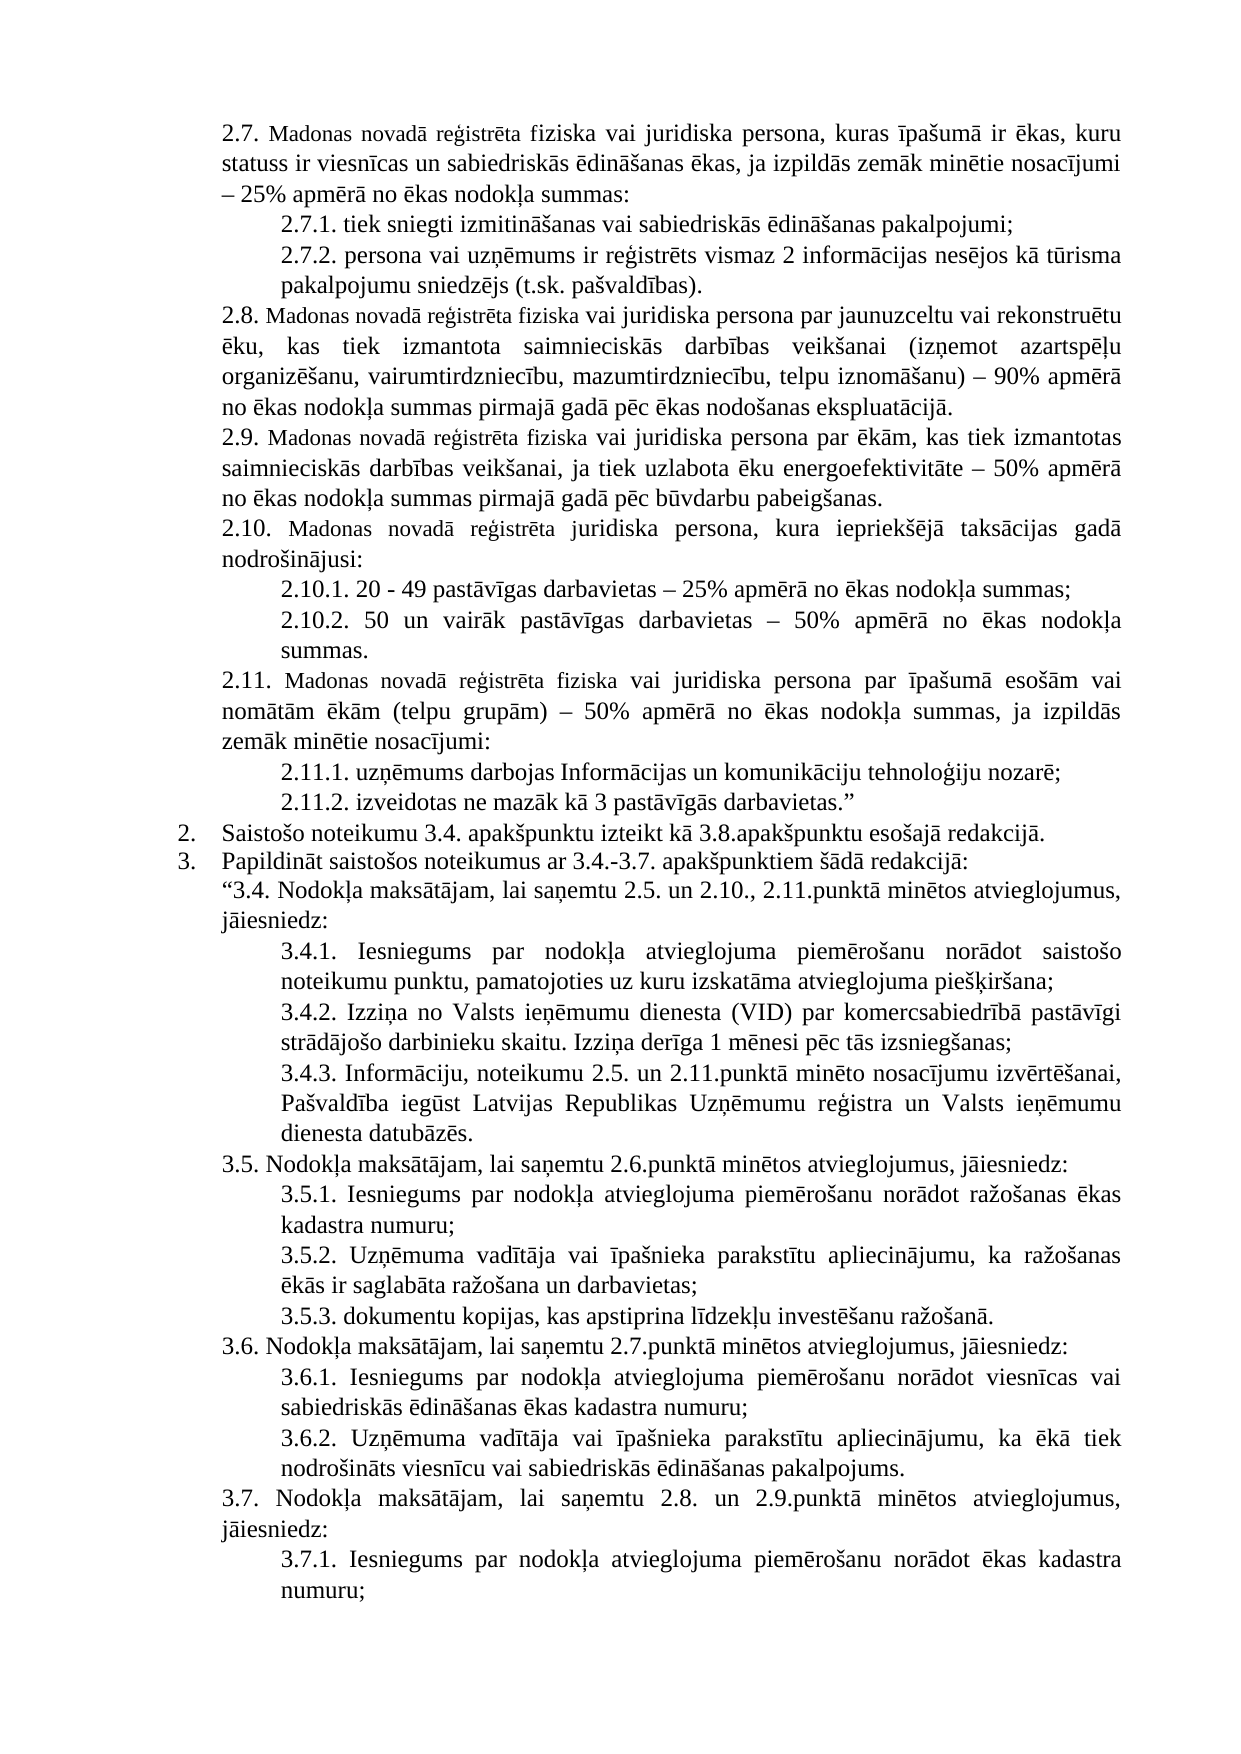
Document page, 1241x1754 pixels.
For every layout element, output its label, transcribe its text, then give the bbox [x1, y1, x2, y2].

text 2.11. Madonas novadā reģistrēta fiziska vai juridiska persona par īpašumā esošām vai nomātām ēkām (telpu grupām) – 50% apmērā no ēkas nodokļa summas, ja izpildās zemāk minētie nosacījumi: [222, 666, 1122, 755]
text 2.7.2. persona vai uzņēmums ir reģistrēts vismaz 2 informācijas nesējos kā tūrisma pakalpojumu sniedzējs (t.sk. pašvaldības). [281, 240, 1122, 299]
text 3.6. Nodokļa maksātājam, lai saņemtu 2.7.punktā minētos atvieglojumus, jāiesniedz: [222, 1331, 1122, 1360]
text 2.11.2. izveidotas ne mazāk kā 3 pastāvīgās darbavietas.” [281, 787, 1122, 816]
text 3.5. Nodokļa maksātājam, lai saņemtu 2.6.punktā minētos atvieglojumus, jāiesniedz: [222, 1149, 1122, 1178]
text 3.5.1. Iesniegums par nodokļa atvieglojuma piemērošanu norādot ražošanas ēkas kadastra numuru; [281, 1179, 1122, 1238]
text 3.4.2. Izziņa no Valsts ieņēmumu dienesta (VID) par komercsabiedrībā pastāvīgi strādājošo darbinieku skaitu. Izziņa derīga 1 mēnesi pēc tās izsniegšanas; [281, 997, 1122, 1056]
list Saistošo noteikumu 3.4. apakšpunktu izteikt kā 3.8.apakšpunktu esošajā redakcijā. [177, 818, 1122, 846]
text 3.4.3. Informāciju, noteikumu 2.5. un 2.11.punktā minēto nosacījumu izvērtēšanai, Pašvaldība iegūst Latvijas Republikas Uzņēmumu reģistra un Valsts ieņēmumu dienesta datubāzēs. [281, 1058, 1122, 1147]
text 2.7.1. tiek sniegti izmitināšanas vai sabiedriskās ēdināšanas pakalpojumi; [281, 209, 1122, 238]
text 2.8. Madonas novadā reģistrēta fiziska vai juridiska persona par jaunuzceltu vai rekonstruētu ēku, kas tiek izmantota saimnieciskās darbības veikšanai (izņemot azartspēļu organizēšanu, vairumtirdzniecību, mazumtirdzniecību, telpu iznomāšanu) – 90% apmērā no ēkas nodokļa summas pirmajā gadā pēc ēkas nodošanas ekspluatācijā. [222, 301, 1122, 421]
text 2.11.1. uzņēmums darbojas Informācijas un komunikāciju tehnoloģiju nozarē; [281, 757, 1122, 786]
list Papildināt saistošos noteikumus ar 3.4.-3.7. apakšpunktiem šādā redakcijā: [177, 846, 1122, 875]
text 3.6.1. Iesniegums par nodokļa atvieglojuma piemērošanu norādot viesnīcas vai sabiedriskās ēdināšanas ēkas kadastra numuru; [281, 1362, 1122, 1421]
text 3.7.1. Iesniegums par nodokļa atvieglojuma piemērošanu norādot ēkas kadastra numuru; [281, 1544, 1122, 1603]
text 2.9. Madonas novadā reģistrēta fiziska vai juridiska persona par ēkām, kas tiek izmantotas saimnieciskās darbības veikšanai, ja tiek uzlabota ēku energoefektivitāte – 50% apmērā no ēkas nodokļa summas pirmajā gadā pēc būvdarbu pabeigšanas. [222, 422, 1122, 512]
text 2.10.2. 50 un vairāk pastāvīgas darbavietas – 50% apmērā no ēkas nodokļa summas. [281, 605, 1122, 664]
text 2.7. Madonas novadā reģistrēta fiziska vai juridiska persona, kuras īpašumā ir ēkas, kuru statuss ir viesnīcas un sabiedriskās ēdināšanas ēkas, ja izpildās zemāk minētie nosacījumi – 25% apmērā no ēkas nodokļa summas: [222, 118, 1122, 208]
text 3.4.1. Iesniegums par nodokļa atvieglojuma piemērošanu norādot saistošo noteikumu punktu, pamatojoties uz kuru izskatāma atvieglojuma piešķiršana; [281, 936, 1122, 995]
text 3.7. Nodokļa maksātājam, lai saņemtu 2.8. un 2.9.punktā minētos atvieglojumus, jāiesniedz: [222, 1483, 1122, 1543]
text 3.5.2. Uzņēmuma vadītāja vai īpašnieka parakstītu apliecinājumu, ka ražošanas ēkās ir saglabāta ražošana un darbavietas; [281, 1240, 1122, 1299]
text 2.10. Madonas novadā reģistrēta juridiska persona, kura iepriekšējā taksācijas gadā nodrošinājusi: [222, 513, 1122, 573]
text 2.10.1. 20 - 49 pastāvīgas darbavietas – 25% apmērā no ēkas nodokļa summas; [281, 574, 1122, 603]
text “3.4. Nodokļa maksātājam, lai saņemtu 2.5. un 2.10., 2.11.punktā minētos atvieglojumus, jāiesniedz: [222, 875, 1122, 934]
text 3.6.2. Uzņēmuma vadītāja vai īpašnieka parakstītu apliecinājumu, ka ēkā tiek nodrošināts viesnīcu vai sabiedriskās ēdināšanas pakalpojums. [281, 1423, 1122, 1482]
text 3.5.3. dokumentu kopijas, kas apstiprina līdzekļu investēšanu ražošanā. [281, 1301, 1122, 1330]
